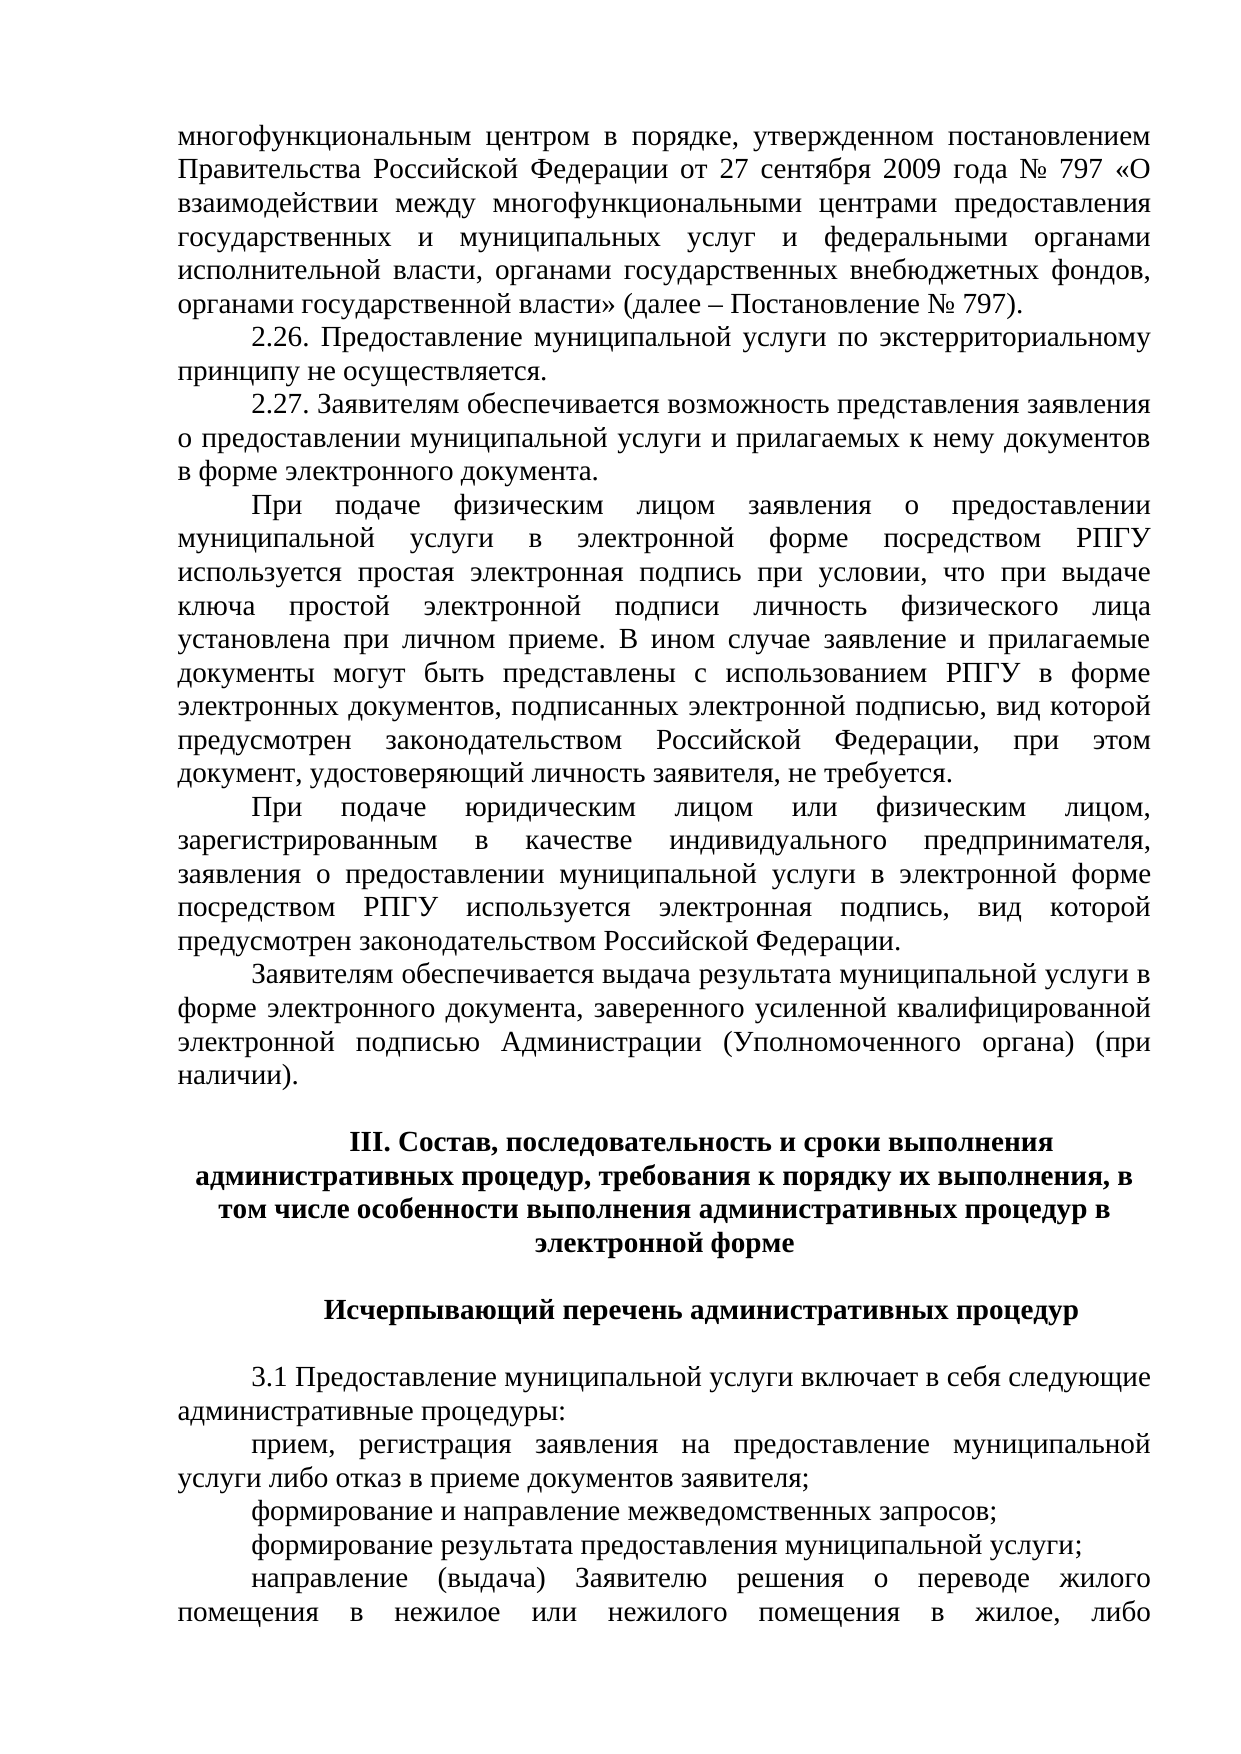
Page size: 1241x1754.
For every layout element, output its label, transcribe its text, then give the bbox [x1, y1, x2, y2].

text Исчерпывающий перечень административных процедур [177, 1292, 1152, 1326]
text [177, 118, 1152, 319]
text прием, регистрация заявления на предоставление муниципальной услуги либо отказ в приеме документов заявителя; [177, 1426, 1152, 1493]
text III. Состав, последовательность и сроки выполнения административных процедур, требования к порядку их выполнения, в том числе особенности выполнения административных процедур в электронной форме [177, 1124, 1152, 1258]
text формирование результата предоставления муниципальной услуги; [177, 1527, 1152, 1560]
text При подаче юридическим лицом или физическим лицом, зарегистрированным в качестве индивидуального предпринимателя, заявления о предоставлении муниципальной услуги в электронной форме посредством РПГУ используется электронная подпись, вид которой предусмотрен законодательством Российской Федерации. [177, 789, 1152, 957]
text 3.1 Предоставление муниципальной услуги включает в себя следующие административные процедуры: [177, 1359, 1152, 1426]
text При подаче физическим лицом заявления о предоставлении муниципальной услуги в электронной форме посредством РПГУ используется простая электронная подпись при условии, что при выдаче ключа простой электронной подписи личность физического лица установлена при личном приеме. В ином случае заявление и прилагаемые документы могут быть представлены с использованием РПГУ в форме электронных документов, подписанных электронной подписью, вид которой предусмотрен законодательством Российской Федерации, при этом документ, удостоверяющий личность заявителя, не требуется. [177, 487, 1152, 789]
text формирование и направление межведомственных запросов; [177, 1493, 1152, 1527]
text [177, 1560, 1152, 1627]
text Заявителям обеспечивается выдача результата муниципальной услуги в форме электронного документа, заверенного усиленной квалифицированной электронной подписью Администрации (Уполномоченного органа) (при наличии). [177, 957, 1152, 1091]
text 2.27. Заявителям обеспечивается возможность представления заявления о предоставлении муниципальной услуги и прилагаемых к нему документов в форме электронного документа. [177, 386, 1152, 487]
text 2.26. Предоставление муниципальной услуги по экстерриториальному принципу не осуществляется. [177, 319, 1152, 386]
